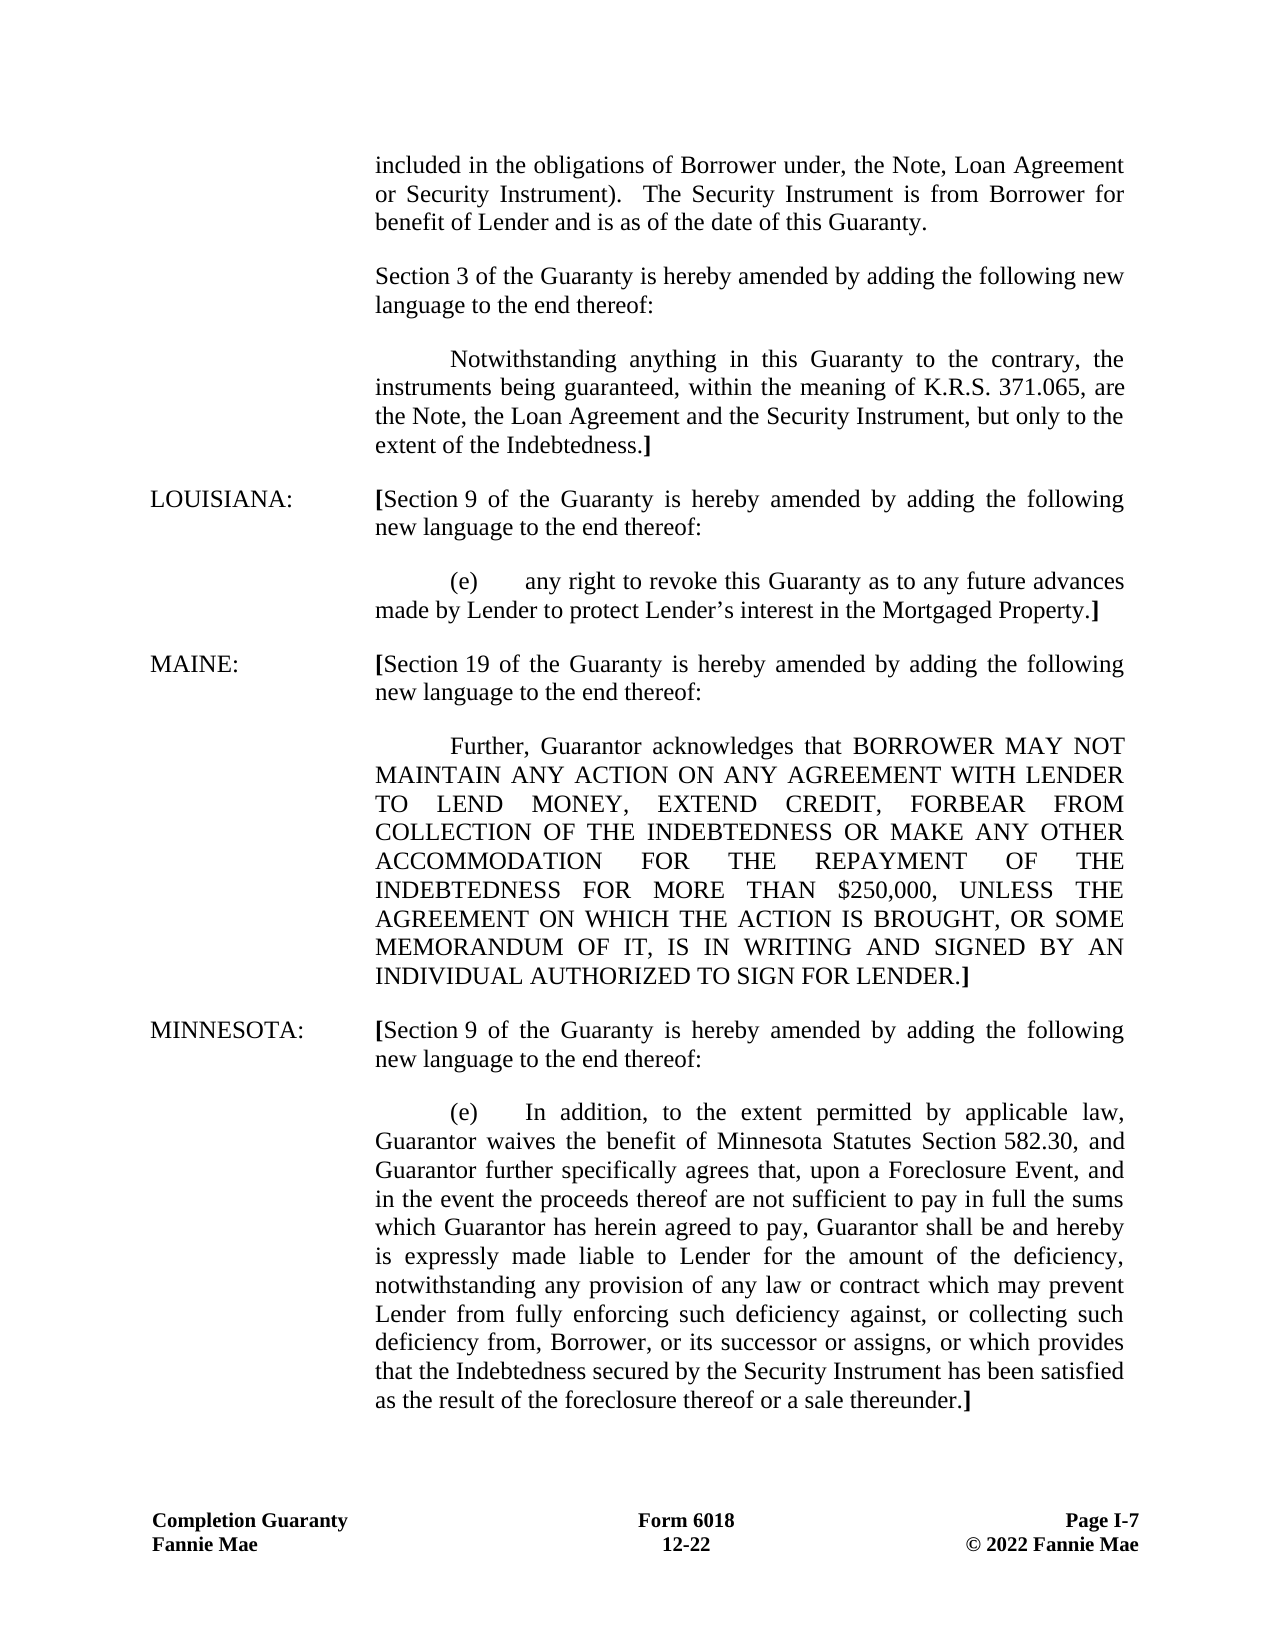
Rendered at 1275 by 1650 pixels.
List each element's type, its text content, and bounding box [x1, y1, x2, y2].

text MINNESOTA: [Section 9 of the Guaranty is hereby amended by adding the following new language to the end thereof: [150, 1015, 1125, 1072]
text (e) In addition, to the extent permitted by applicable law, Guarantor waives the benefit of Minnesota Statutes Section 582.30, and Guarantor further specifically agrees that, upon a Foreclosure Event, and in the event the proceeds thereof are not sufficient to pay in full the sums which Guarantor has herein agreed to pay, Guarantor shall be and hereby is expressly made liable to Lender for the amount of the deficiency, notwithstanding any provision of any law or contract which may prevent Lender from fully enforcing such deficiency against, or collecting such deficiency from, Borrower, or its successor or assigns, or which provides that the Indebtedness secured by the Security Instrument has been satisfied as the result of the foreclosure thereof or a sale thereunder.] [375, 1097, 1125, 1414]
text Notwithstanding anything in this Guaranty to the contrary, the instruments being guaranteed, within the meaning of K.R.S. 371.065, are the Note, the Loan Agreement and the Security Instrument, but only to the extent of the Indebtedness.] [375, 344, 1125, 459]
text MAINE: [Section 19 of the Guaranty is hereby amended by adding the following new language to the end thereof: [150, 649, 1125, 706]
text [375, 150, 1125, 236]
text Section 3 of the Guaranty is hereby amended by adding the following new language to the end thereof: [375, 261, 1125, 319]
text (e) any right to revoke this Guaranty as to any future advances made by Lender to protect Lender’s interest in the Mortgaged Property.] [375, 566, 1125, 624]
text Further, Guarantor acknowledges that Borrower may not maintain any action on any agreement with lender to lend money, extend credit, forbear from collection of the indebtedness or make any other accommodation for the repayment of the indebtedness for more than $250,000, unless the agreement on which the action is brought, or some memorandum of it, is in writing and signed by an individual authorized to sign for lender.] [375, 731, 1125, 990]
text LOUISIANA: [Section 9 of the Guaranty is hereby amended by adding the following new language to the end thereof: [150, 484, 1125, 541]
